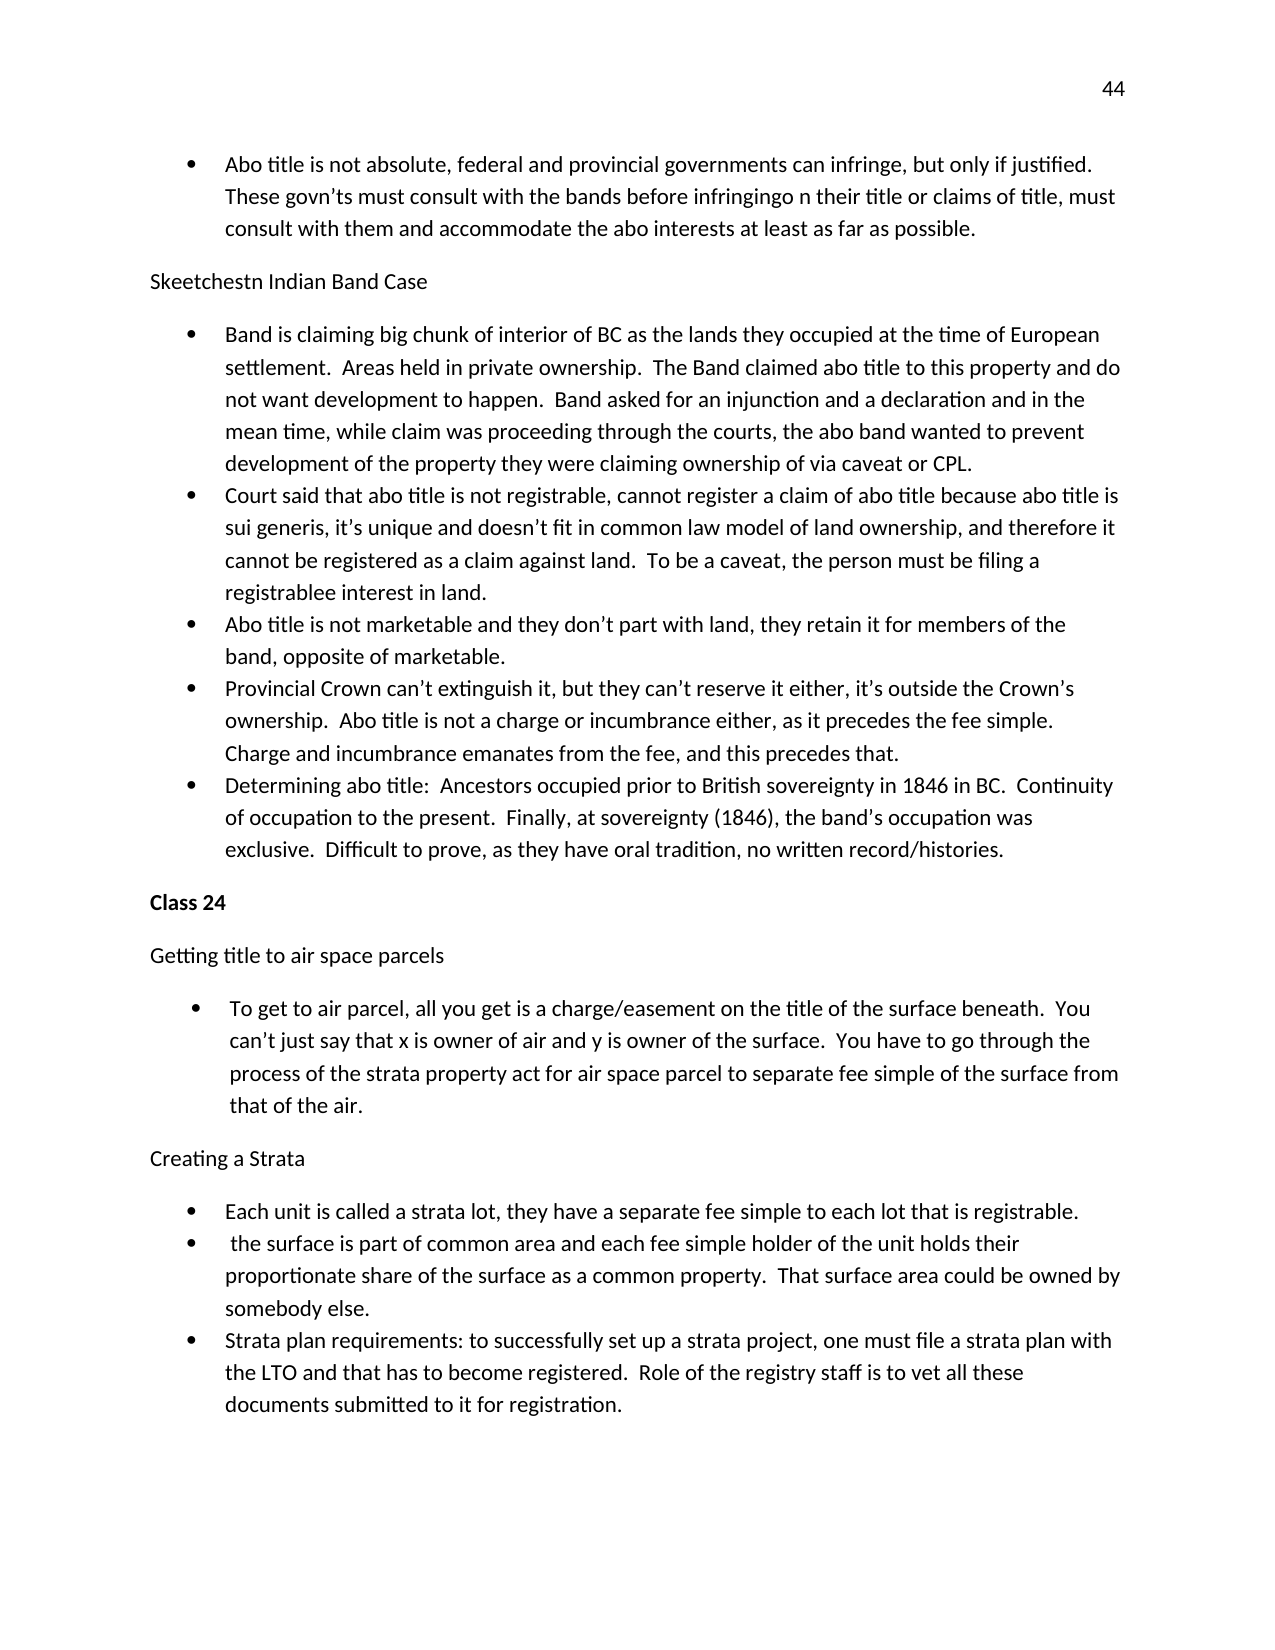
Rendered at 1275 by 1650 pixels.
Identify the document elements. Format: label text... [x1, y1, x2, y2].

list Abo title is not marketable and they don’t part with land, they retain it for members of the band, opposite of marketable. [187, 610, 1125, 670]
list Court said that abo title is not registrable, cannot register a claim of abo title because abo title is sui generis, it’s unique and doesn’t fit in common law model of land ownership, and therefore it cannot be registered as a claim against land. To be a caveat, the person must be filing a registrablee interest in land. [187, 481, 1125, 606]
list Abo title is not absolute, federal and provincial governments can infringe, but only if justified. These govn’ts must consult with the bands before infringingo n their title or claims of title, must consult with them and accommodate the abo interests at least as far as possible. [187, 150, 1125, 242]
text Skeetchestn Indian Band Case [150, 267, 1125, 295]
list Strata plan requirements: to successfully set up a strata project, one must file a strata plan with the LTO and that has to become registered. Role of the registry staff is to vet all these documents submitted to it for registration. [187, 1326, 1125, 1418]
list Each unit is called a strata lot, they have a separate fee simple to each lot that is registrable. [187, 1197, 1125, 1225]
list the surface is part of common area and each fee simple holder of the unit holds their proportionate share of the surface as a common property. That surface area could be owned by somebody else. [187, 1229, 1125, 1322]
text Creating a Strata [150, 1144, 1125, 1172]
text Getting title to air space parcels [150, 941, 1125, 969]
list Provincial Crown can’t extinguish it, but they can’t reserve it either, it’s outside the Crown’s ownership. Abo title is not a charge or incumbrance either, as it precedes the fee simple. Charge and incumbrance emanates from the fee, and this precedes that. [187, 674, 1125, 767]
list Band is claiming big chunk of interior of BC as the lands they occupied at the time of European settlement. Areas held in private ownership. The Band claimed abo title to this property and do not want development to happen. Band asked for an injunction and a declaration and in the mean time, while claim was proceeding through the courts, the abo band wanted to prevent development of the property they were claiming ownership of via caveat or CPL. [187, 320, 1125, 477]
text Class 24 [150, 888, 1125, 916]
list To get to air parcel, all you get is a charge/easement on the title of the surface beneath. You can’t just say that x is owner of air and y is owner of the surface. You have to go through the process of the strata property act for air space parcel to separate fee simple of the surface from that of the air. [192, 994, 1125, 1119]
list Determining abo title: Ancestors occupied prior to British sovereignty in 1846 in BC. Continuity of occupation to the present. Finally, at sovereignty (1846), the band’s occupation was exclusive. Difficult to prove, as they have oral tradition, no written record/histories. [187, 771, 1125, 863]
